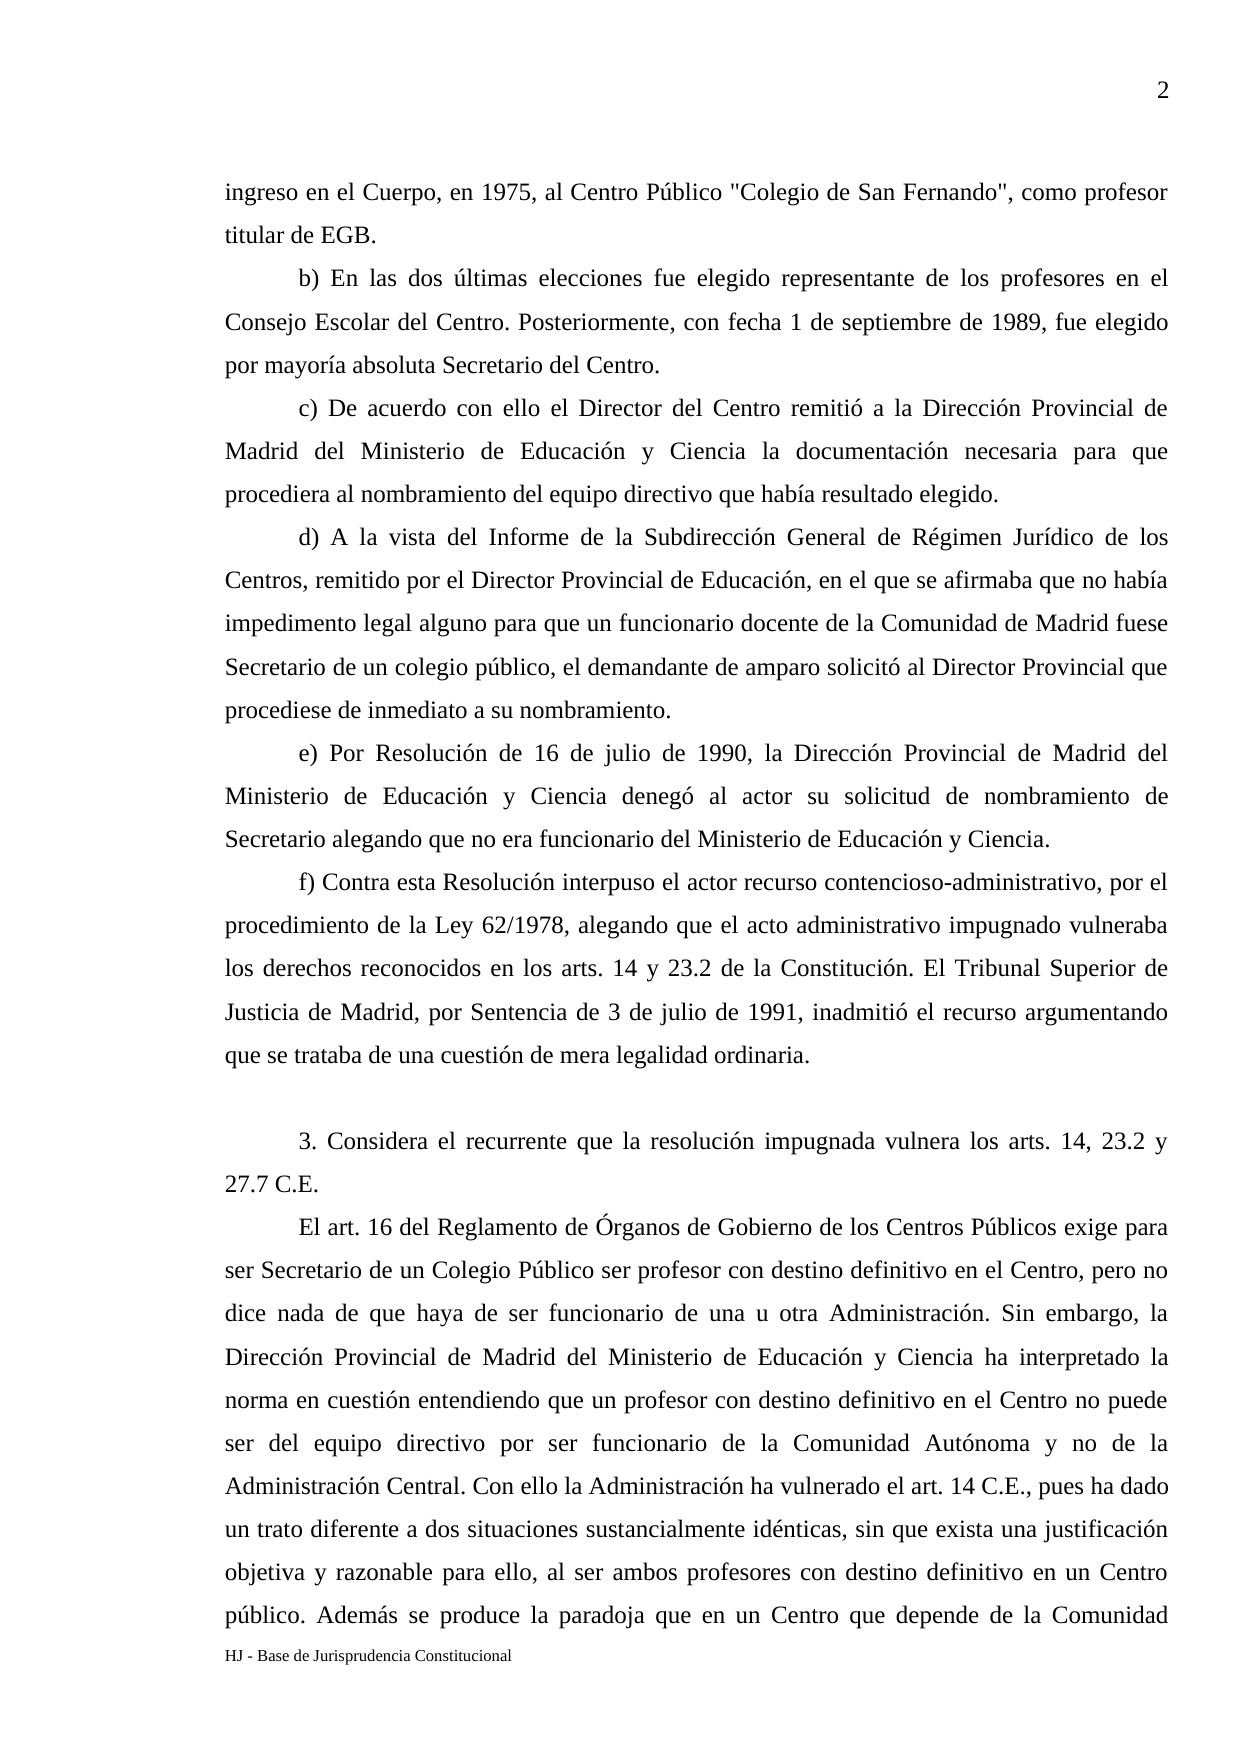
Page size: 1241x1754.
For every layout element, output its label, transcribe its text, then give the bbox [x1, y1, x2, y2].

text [224, 1212, 1169, 1629]
text d) A la vista del Informe de la Subdirección General de Régimen Jurídico de los Centros, remitido por el Director Provincial de Educación, en el que se afirmaba que no había impedimento legal alguno para que un funcionario docente de la Comunidad de Madrid fuese Secretario de un colegio público, el demandante de amparo solicitó al Director Provincial que procediese de inmediato a su nombramiento. [224, 522, 1169, 723]
text f) Contra esta Resolución interpuso el actor recurso contencioso-administrativo, por el procedimiento de la Ley 62/1978, alegando que el acto administrativo impugnado vulneraba los derechos reconocidos en los arts. 14 y 23.2 de la Constitución. El Tribunal Superior de Justicia de Madrid, por Sentencia de 3 de julio de 1991, inadmitió el recurso argumentando que se trataba de una cuestión de mera legalidad ordinaria. [224, 867, 1169, 1068]
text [224, 177, 1169, 249]
text b) En las dos últimas elecciones fue elegido representante de los profesores en el Consejo Escolar del Centro. Posteriormente, con fecha 1 de septiembre de 1989, fue elegido por mayoría absoluta Secretario del Centro. [224, 263, 1169, 378]
text 3. Considera el recurrente que la resolución impugnada vulnera los arts. 14, 23.2 y 27.7 C.E. [224, 1126, 1169, 1198]
text c) De acuerdo con ello el Director del Centro remitió a la Dirección Provincial de Madrid del Ministerio de Educación y Ciencia la documentación necesaria para que procediera al nombramiento del equipo directivo que había resultado elegido. [224, 393, 1169, 508]
text e) Por Resolución de 16 de julio de 1990, la Dirección Provincial de Madrid del Ministerio de Educación y Ciencia denegó al actor su solicitud de nombramiento de Secretario alegando que no era funcionario del Ministerio de Educación y Ciencia. [224, 738, 1169, 853]
